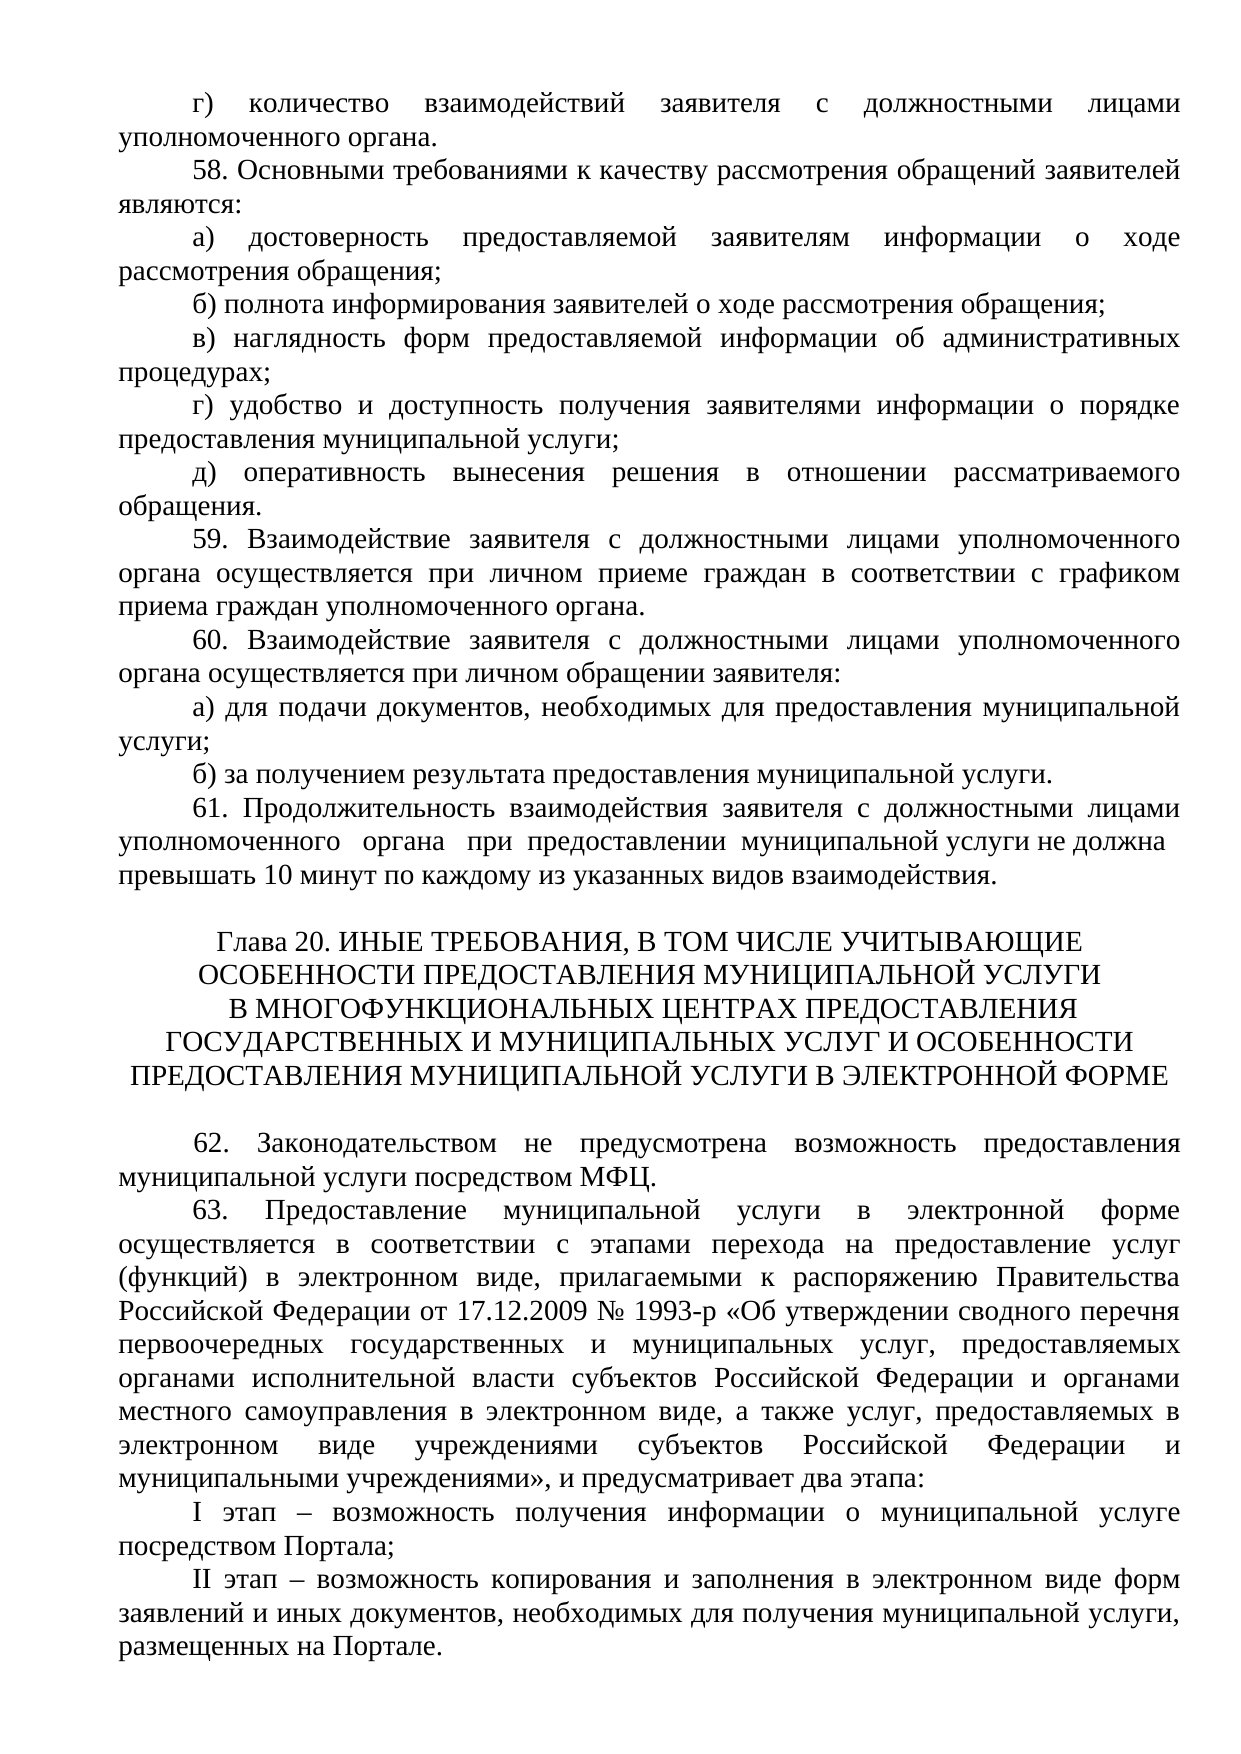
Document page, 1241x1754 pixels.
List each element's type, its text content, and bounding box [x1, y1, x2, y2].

text 63. Предоставление муниципальной услуги в электронной форме осуществляется в соответствии с этапами перехода на предоставление услуг (функций) в электронном виде, прилагаемыми к распоряжению Правительства Российской Федерации от 17.12.2009 № 1993-р «Об утверждении сводного перечня первоочередных государственных и муниципальных услуг, предоставляемых органами исполнительной власти субъектов Российской Федерации и органами местного самоуправления в электронном виде, а также услуг, предоставляемых в электронном виде учреждениями субъектов Российской Федерации и муниципальными учреждениями», и предусматривает два этапа: [118, 1192, 1181, 1494]
text 61. Продолжительность взаимодействия заявителя с должностными лицами уполномоченного органа при предоставлении муниципальной услуги не должна [118, 790, 1181, 857]
text а) достоверность предоставляемой заявителям информации о ходе рассмотрения обращения; [118, 219, 1181, 287]
text б) полнота информирования заявителей о ходе рассмотрения обращения; [118, 287, 1181, 320]
text 58. Основными требованиями к качеству рассмотрения обращений заявителей являются: [118, 152, 1181, 219]
text г) количество взаимодействий заявителя с должностными лицами уполномоченного органа. [118, 85, 1181, 152]
text б) за получением результата предоставления муниципальной услуги. [118, 756, 1181, 790]
text в) наглядность форм предоставляемой информации об административных процедурах; [118, 320, 1181, 387]
text II этап – возможность копирования и заполнения в электронном виде форм заявлений и иных документов, необходимых для получения муниципальной услуги, размещенных на Портале. [118, 1561, 1181, 1662]
text 59. Взаимодействие заявителя с должностными лицами уполномоченного органа осуществляется при личном приеме граждан в соответствии с графиком приема граждан уполномоченного органа. [118, 521, 1181, 622]
text д) оперативность вынесения решения в отношении рассматриваемого обращения. [118, 454, 1181, 521]
text I этап – возможность получения информации о муниципальной услуге посредством Портала; [118, 1494, 1181, 1561]
text превышать 10 минут по каждому из указанных видов взаимодействия. [118, 857, 1181, 890]
text 62. Законодательством не предусмотрена возможность предоставления муниципальной услуги посредством МФЦ. [118, 1125, 1181, 1192]
text 60. Взаимодействие заявителя с должностными лицами уполномоченного органа осуществляется при личном обращении заявителя: [118, 622, 1181, 689]
text г) удобство и доступность получения заявителями информации о порядке предоставления муниципальной услуги; [118, 387, 1181, 454]
text а) для подачи документов, необходимых для предоставления муниципальной услуги; [118, 689, 1181, 756]
text В МНОГОФУНКЦИОНАЛЬНЫХ ЦЕНТРАХ ПРЕДОСТАВЛЕНИЯ ГОСУДАРСТВЕННЫХ И МУНИЦИПАЛЬНЫХ УСЛУГ И ОСОБЕННОСТИ ПРЕДОСТАВЛЕНИЯ МУНИЦИПАЛЬНОЙ УСЛУГИ В ЭЛЕКТРОННОЙ ФОРМЕ [118, 991, 1181, 1092]
text Глава 20. ИНЫЕ ТРЕБОВАНИЯ, В ТОМ ЧИСЛЕ УЧИТЫВАЮЩИЕ ОСОБЕННОСТИ ПРЕДОСТАВЛЕНИЯ МУНИЦИПАЛЬНОЙ УСЛУГИ [118, 924, 1181, 991]
